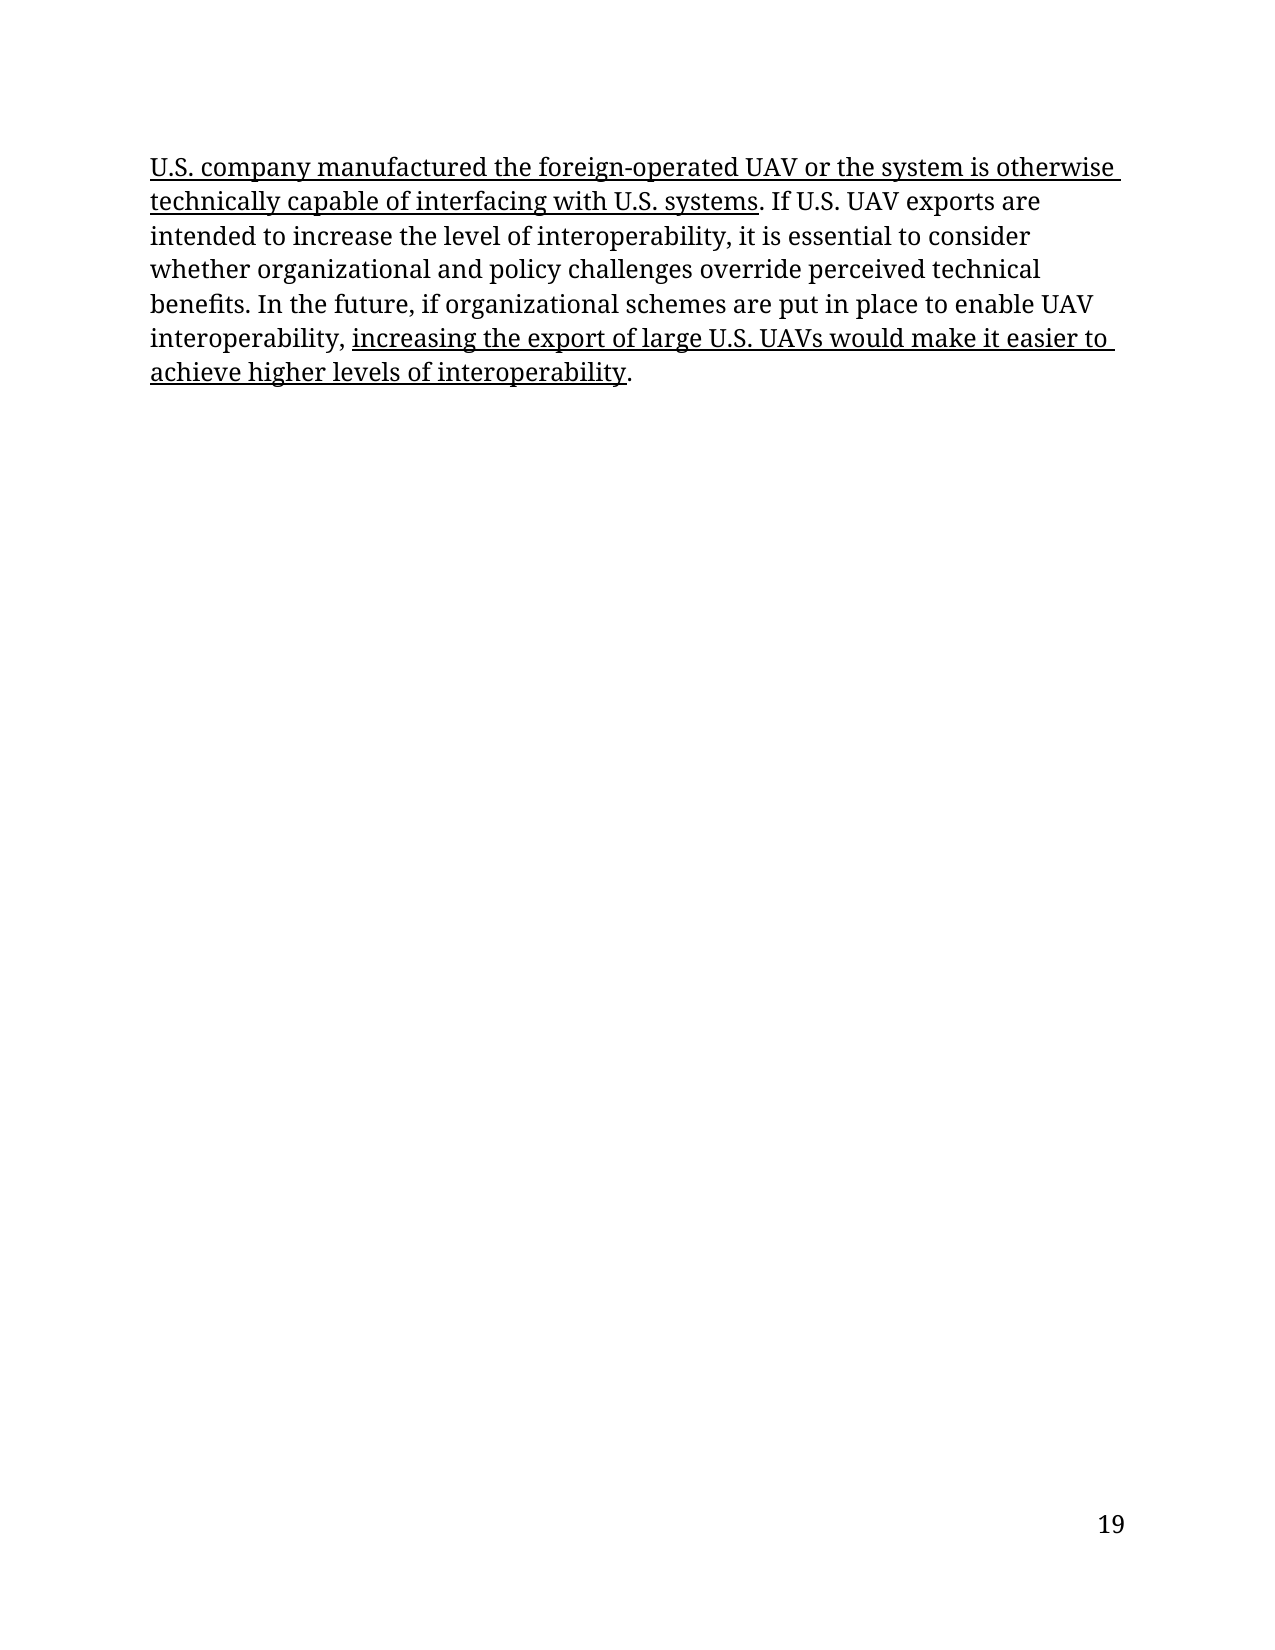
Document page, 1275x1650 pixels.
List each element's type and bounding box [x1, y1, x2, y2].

text [150, 150, 1125, 388]
